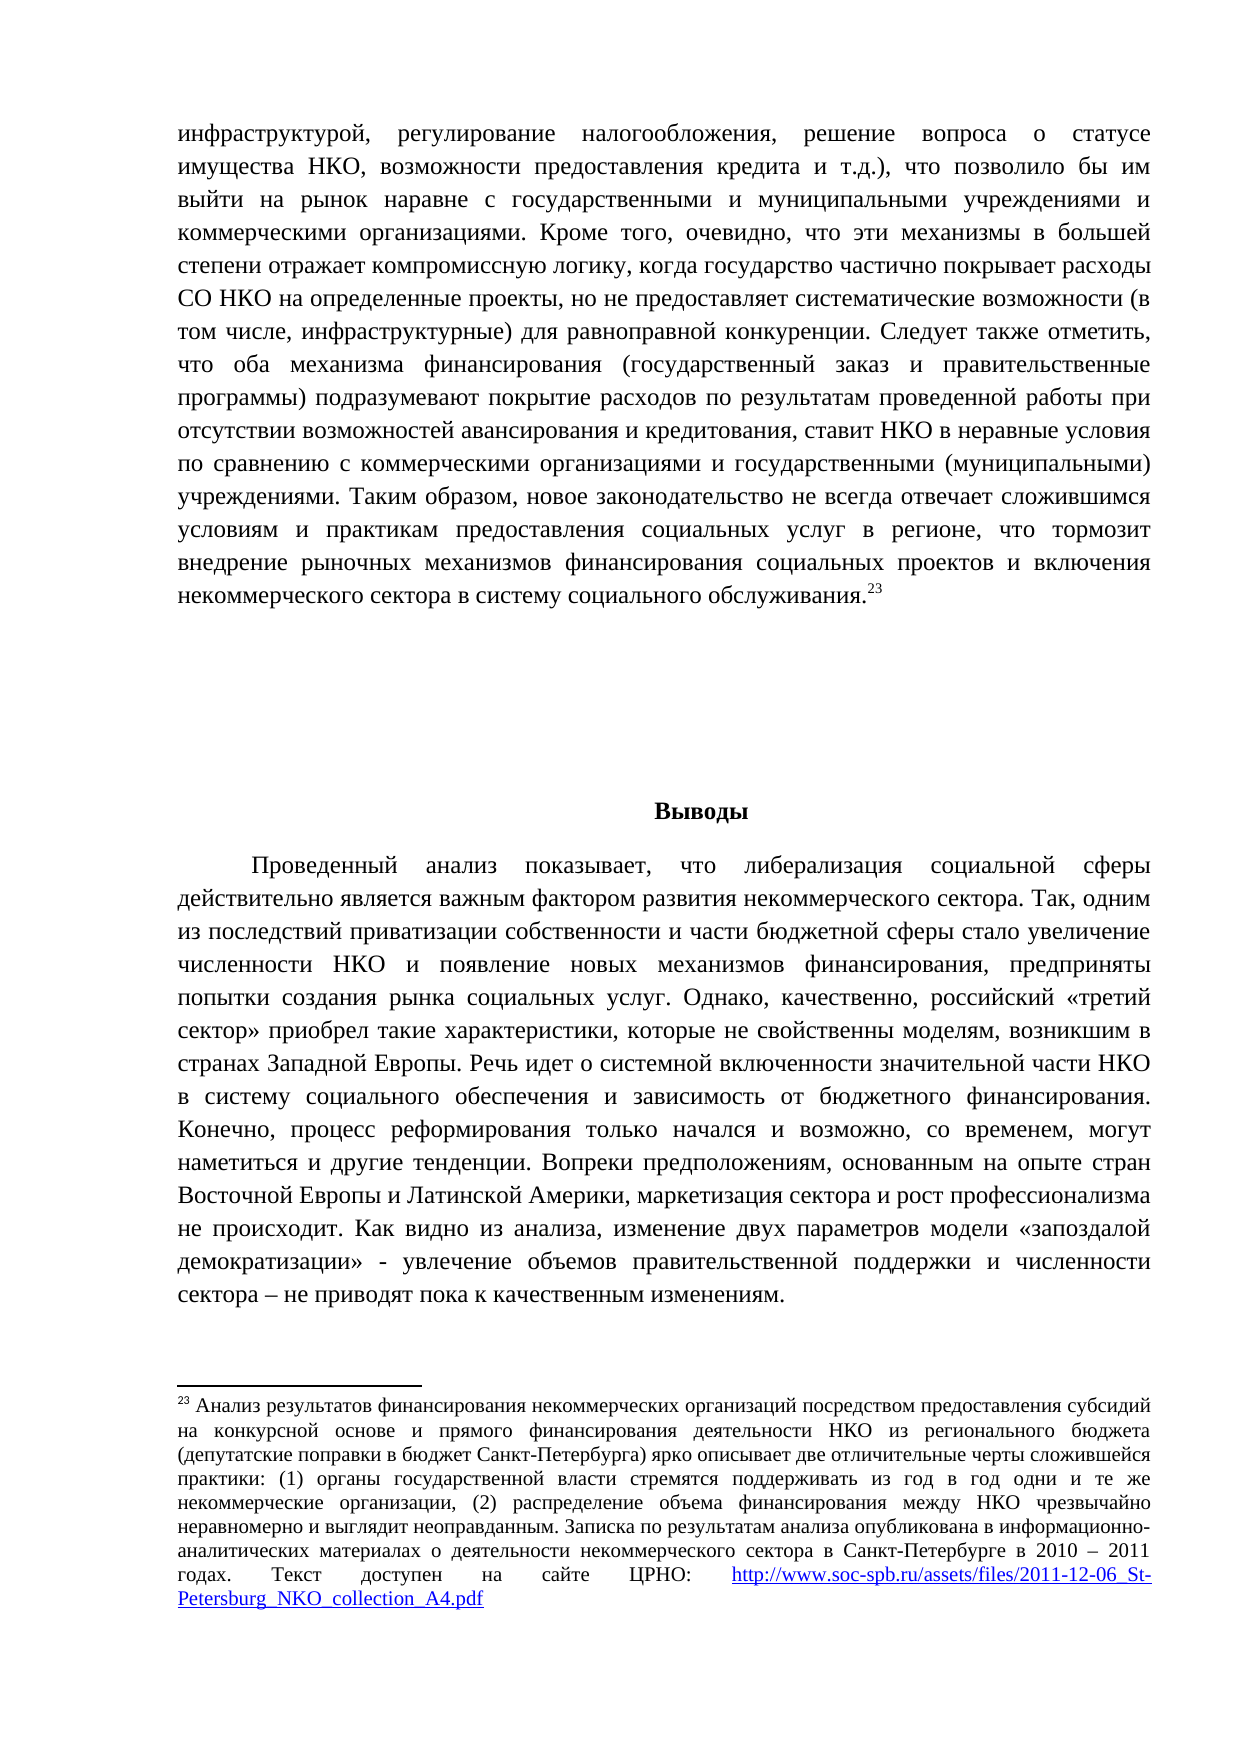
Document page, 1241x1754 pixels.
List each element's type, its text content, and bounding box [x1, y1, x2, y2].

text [177, 118, 1152, 609]
text Проведенный анализ показывает, что либерализация социальной сферы действительно является важным фактором развития некоммерческого сектора. Так, одним из последствий приватизации собственности и части бюджетной сферы стало увеличение численности НКО и появление новых механизмов финансирования, предприняты попытки создания рынка социальных услуг. Однако, качественно, российский «третий сектор» приобрел такие характеристики, которые не свойственны моделям, возникшим в странах Западной Европы. Речь идет о системной включенности значительной части НКО в систему социального обеспечения и зависимость от бюджетного финансирования. Конечно, процесс реформирования только начался и возможно, со временем, могут наметиться и другие тенденции. Вопреки предположениям, основанным на опыте стран Восточной Европы и Латинской Америки, маркетизация сектора и рост профессионализма не происходит. Как видно из анализа, изменение двух параметров модели «запоздалой демократизации» - увлечение объемов правительственной поддержки и численности сектора – не приводят пока к качественным изменениям. [177, 850, 1152, 1308]
text Выводы [177, 796, 1152, 824]
